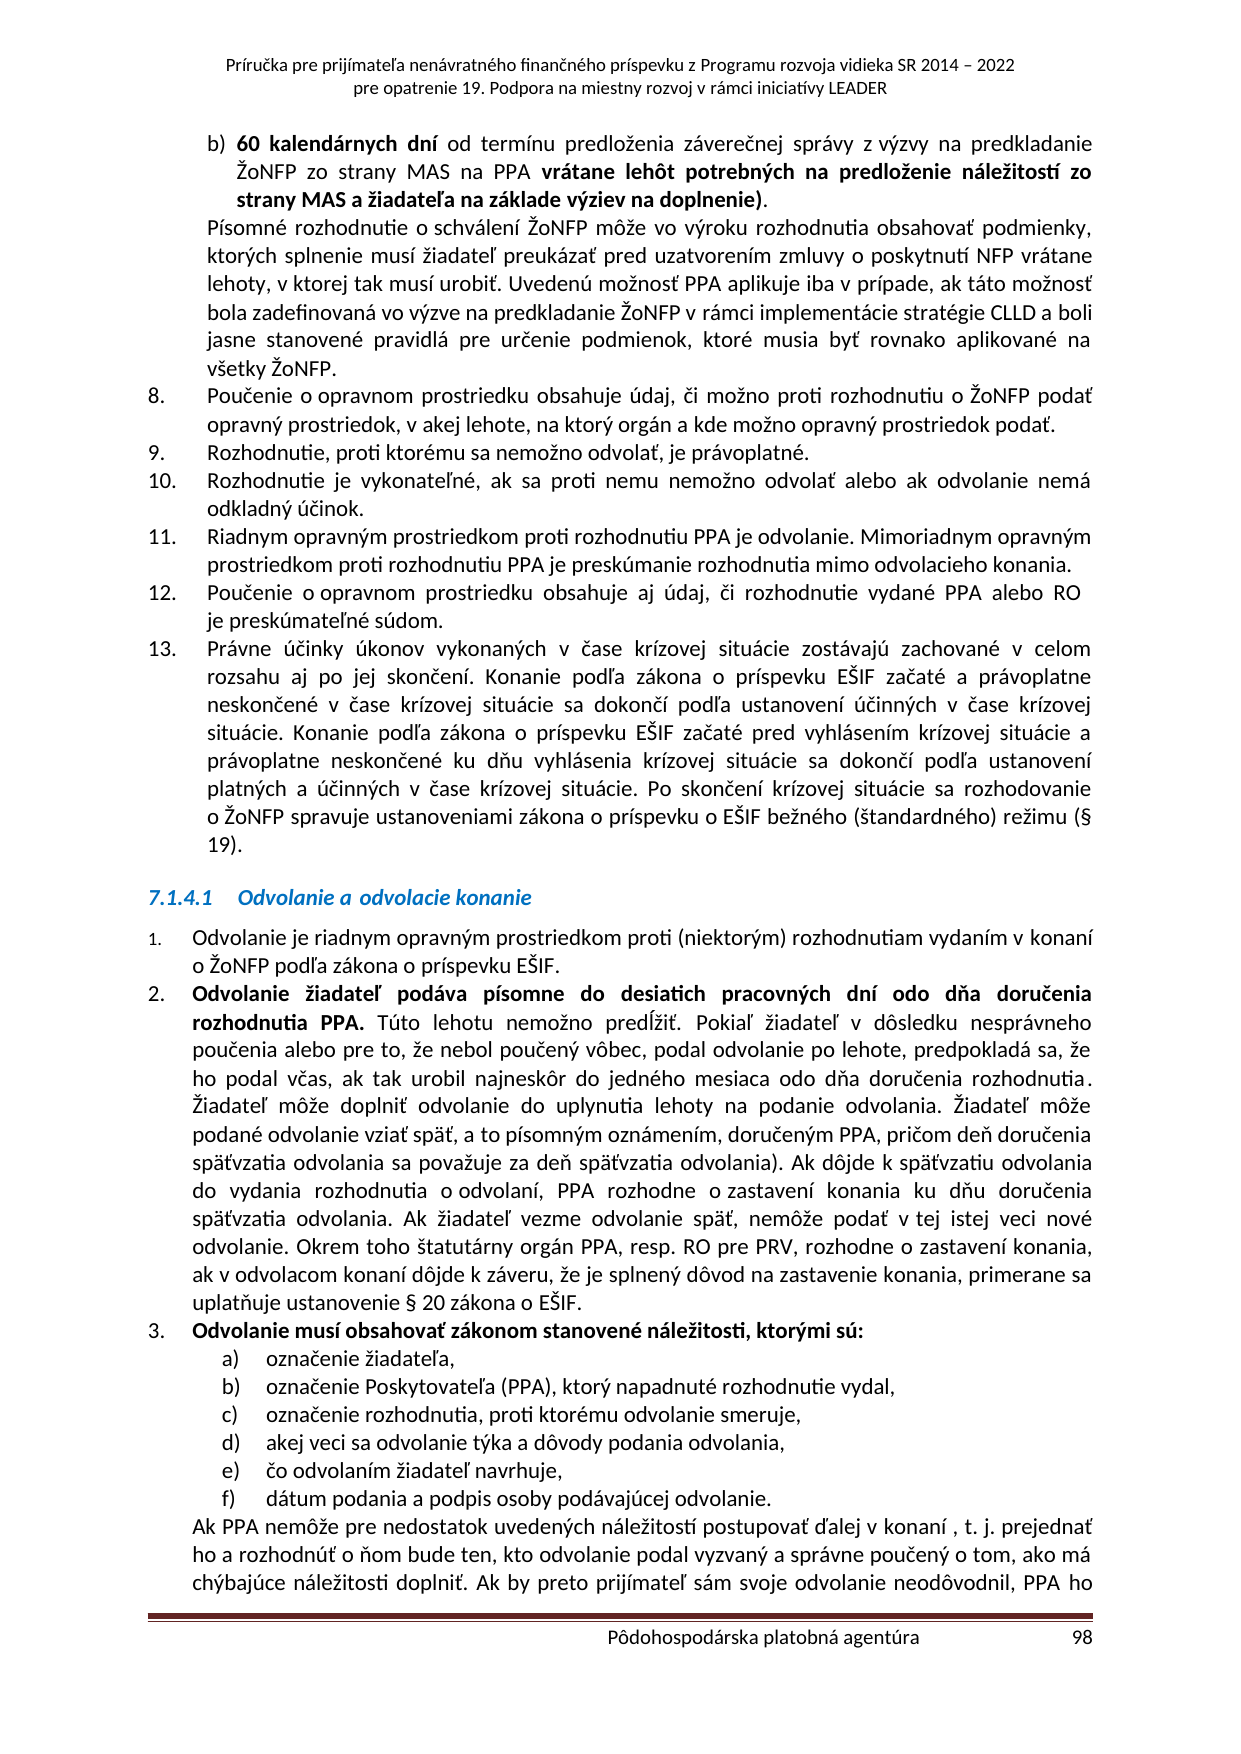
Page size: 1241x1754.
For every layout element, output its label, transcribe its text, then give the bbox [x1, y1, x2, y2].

list Odvolanie žiadateľ podáva písomne do desiatich pracovných dní odo dňa doručenia rozhodnutia PPA. Túto lehotu nemožno predĺžiť. Pokiaľ žiadateľ v dôsledku nesprávneho poučenia alebo pre to, že nebol poučený vôbec, podal odvolanie po lehote, predpokladá sa, že ho podal včas, ak tak urobil najneskôr do jedného mesiaca odo dňa doručenia rozhodnutia. Žiadateľ môže doplniť odvolanie do uplynutia lehoty na podanie odvolania. Žiadateľ môže podané odvolanie vziať späť, a to písomným oznámením, doručeným PPA, pričom deň doručenia späťvzatia odvolania sa považuje za deň späťvzatia odvolania). Ak dôjde k späťvzatiu odvolania do vydania rozhodnutia o odvolaní, PPA rozhodne o zastavení konania ku dňu doručenia späťvzatia odvolania. Ak žiadateľ vezme odvolanie späť, nemôže podať v tej istej veci nové odvolanie. Okrem toho štatutárny orgán PPA, resp. RO pre PRV, rozhodne o zastavení konania, ak v odvolacom konaní dôjde k záveru, že je splnený dôvod na zastavenie konania, primerane sa uplatňuje ustanovenie § 20 zákona o EŠIF. [148, 979, 1093, 1316]
list Riadnym opravným prostriedkom proti rozhodnutiu PPA je odvolanie. Mimoriadnym opravným prostriedkom proti rozhodnutiu PPA je preskúmanie rozhodnutia mimo odvolacieho konania. [148, 522, 1093, 578]
list 60 kalendárnych dní od termínu predloženia záverečnej správy z výzvy na predkladanie ŽoNFP zo strany MAS na PPA vrátane lehôt potrebných na predloženie náležitostí zo strany MAS a žiadateľa na základe výziev na doplnenie). [207, 129, 1093, 213]
list Právne účinky úkonov vykonaných v čase krízovej situácie zostávajú zachované v celom rozsahu aj po jej skončení. Konanie podľa zákona o príspevku EŠIF začaté a právoplatne neskončené v čase krízovej situácie sa dokončí podľa ustanovení účinných v čase krízovej situácie. Konanie podľa zákona o príspevku EŠIF začaté pred vyhlásením krízovej situácie a právoplatne neskončené ku dňu vyhlásenia krízovej situácie sa dokončí podľa ustanovení platných a účinných v čase krízovej situácie. Po skončení krízovej situácie sa rozhodovanie o ŽoNFP spravuje ustanoveniami zákona o príspevku o EŠIF bežného (štandardného) režimu (§ 19). [148, 634, 1093, 858]
list čo odvolaním žiadateľ navrhuje, [222, 1456, 1093, 1484]
list označenie rozhodnutia, proti ktorému odvolanie smeruje, [222, 1400, 1093, 1428]
list dátum podania a podpis osoby podávajúcej odvolanie. [222, 1484, 1093, 1512]
list označenie žiadateľa, [222, 1344, 1093, 1372]
subtitle Odvolanie a odvolacie konanie [148, 883, 1093, 911]
list Rozhodnutie je vykonateľné, ak sa proti nemu nemožno odvolať alebo ak odvolanie nemá odkladný účinok. [148, 466, 1093, 522]
list označenie Poskytovateľa (PPA), ktorý napadnuté rozhodnutie vydal, [222, 1372, 1093, 1400]
list Odvolanie musí obsahovať zákonom stanovené náležitosti, ktorými sú: [148, 1316, 1093, 1344]
list Poučenie o opravnom prostriedku obsahuje aj údaj, či rozhodnutie vydané PPA alebo RO je preskúmateľné súdom. [148, 578, 1093, 634]
list Rozhodnutie, proti ktorému sa nemožno odvolať, je právoplatné. [148, 438, 1093, 466]
list Poučenie o opravnom prostriedku obsahuje údaj, či možno proti rozhodnutiu o ŽoNFP podať opravný prostriedok, v akej lehote, na ktorý orgán a kde možno opravný prostriedok podať. [148, 382, 1093, 438]
list Odvolanie je riadnym opravným prostriedkom proti (niektorým) rozhodnutiam vydaním v konaní o ŽoNFP podľa zákona o príspevku EŠIF. [148, 923, 1093, 979]
list akej veci sa odvolanie týka a dôvody podania odvolania, [222, 1428, 1093, 1456]
list Písomné rozhodnutie o schválení ŽoNFP môže vo výroku rozhodnutia obsahovať podmienky, ktorých splnenie musí žiadateľ preukázať pred uzatvorením zmluvy o poskytnutí NFP vrátane lehoty, v ktorej tak musí urobiť. Uvedenú možnosť PPA aplikuje iba v prípade, ak táto možnosť bola zadefinovaná vo výzve na predkladanie ŽoNFP v rámci implementácie stratégie CLLD a boli jasne stanovené pravidlá pre určenie podmienok, ktoré musia byť rovnako aplikované na všetky ŽoNFP. [207, 213, 1093, 382]
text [192, 1512, 1093, 1596]
